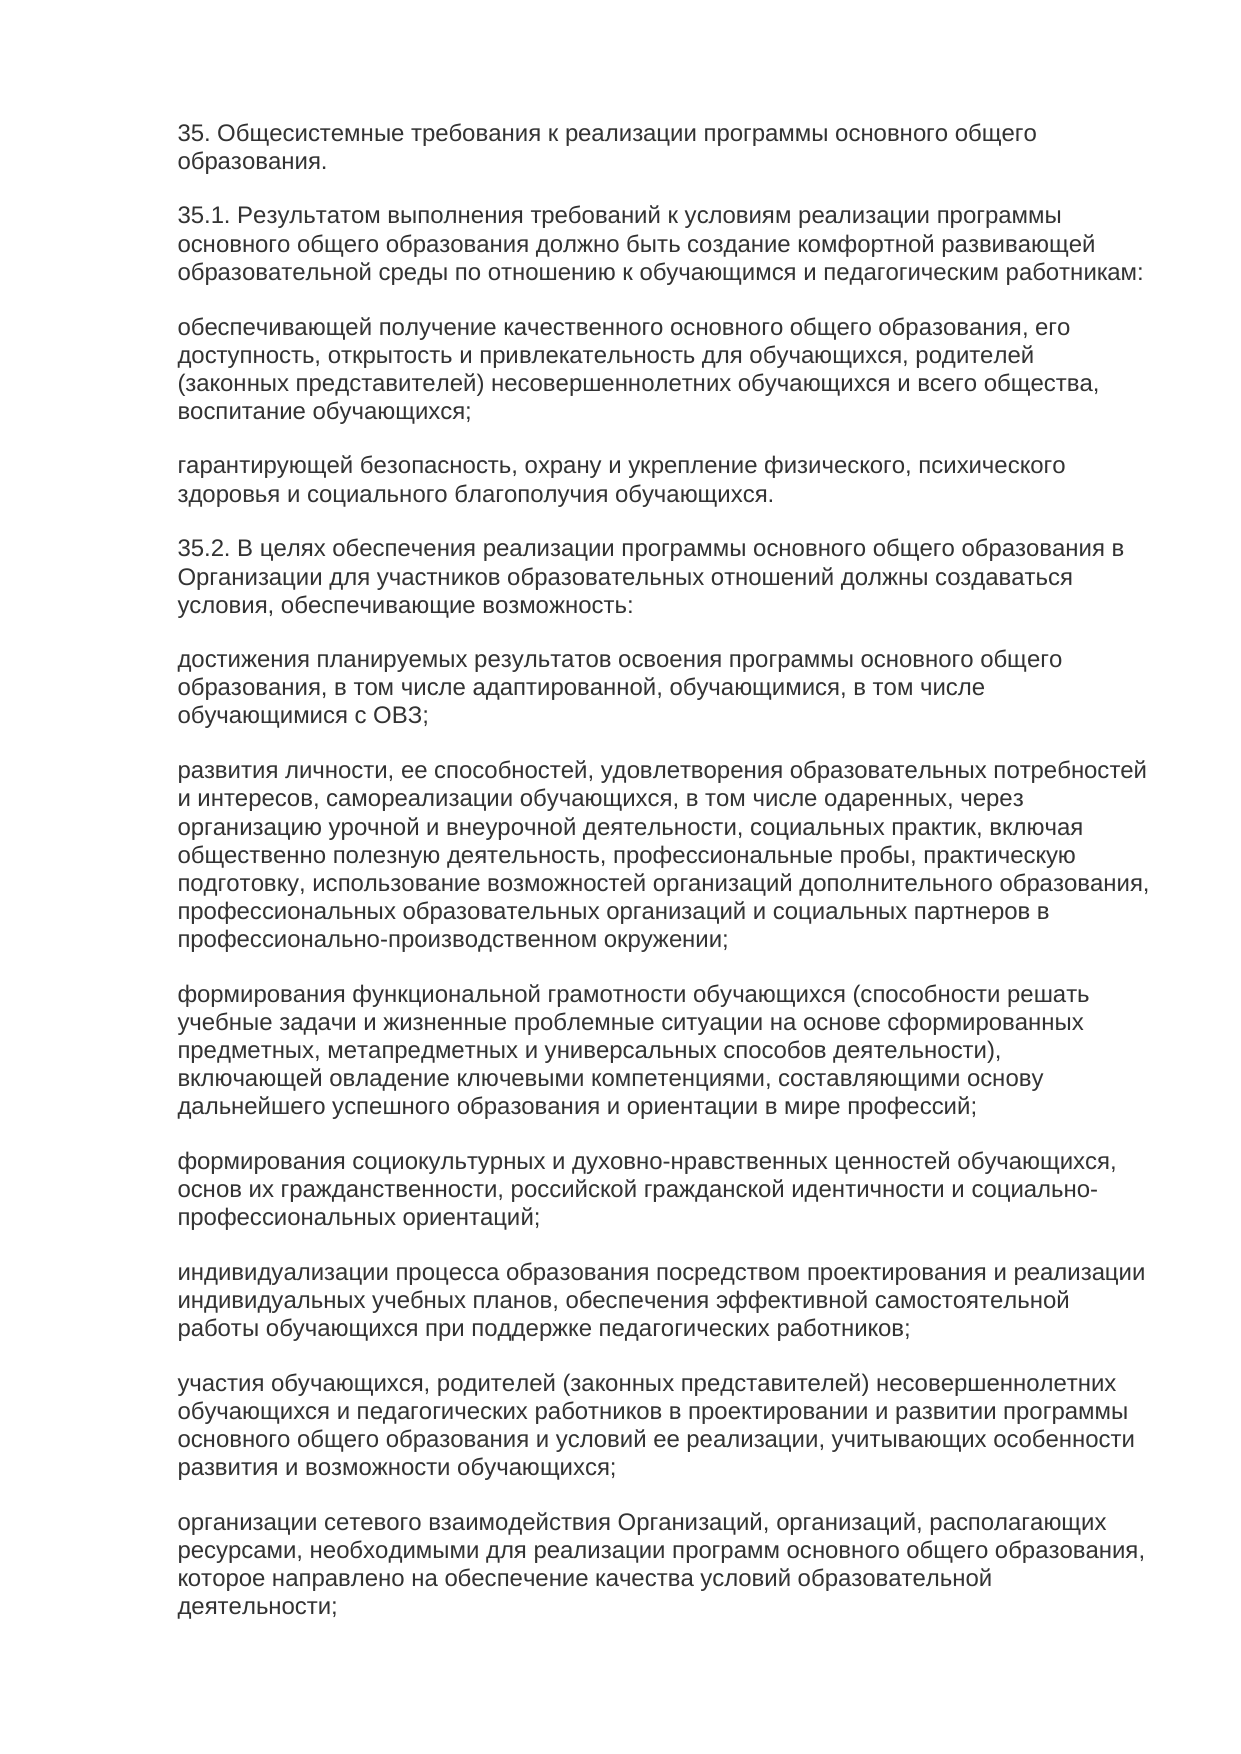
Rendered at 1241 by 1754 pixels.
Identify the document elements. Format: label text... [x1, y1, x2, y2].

text участия обучающихся, родителей (законных представителей) несовершеннолетних обучающихся и педагогических работников в проектировании и развитии программы основного общего образования и условий ее реализации, учитывающих особенности развития и возможности обучающихся; [177, 1368, 1152, 1481]
text развития личности, ее способностей, удовлетворения образовательных потребностей и интересов, самореализации обучающихся, в том числе одаренных, через организацию урочной и внеурочной деятельности, социальных практик, включая общественно полезную деятельность, профессиональные пробы, практическую подготовку, использование возможностей организаций дополнительного образования, профессиональных образовательных организаций и социальных партнеров в профессионально-производственном окружении; [177, 756, 1152, 952]
text достижения планируемых результатов освоения программы основного общего образования, в том числе адаптированной, обучающимися, в том числе обучающимися с ОВЗ; [177, 645, 1152, 729]
text обеспечивающей получение качественного основного общего образования, его доступность, открытость и привлекательность для обучающихся, родителей (законных представителей) несовершеннолетних обучающихся и всего общества, воспитание обучающихся; [177, 312, 1152, 424]
text гарантирующей безопасность, охрану и укрепление физического, психического здоровья и социального благополучия обучающихся. [177, 451, 1152, 507]
text формирования функциональной грамотности обучающихся (способности решать учебные задачи и жизненные проблемные ситуации на основе сформированных предметных, метапредметных и универсальных способов деятельности), включающей овладение ключевыми компетенциями, составляющими основу дальнейшего успешного образования и ориентации в мире профессий; [177, 979, 1152, 1120]
text 35.2. В целях обеспечения реализации программы основного общего образования в Организации для участников образовательных отношений должны создаваться условия, обеспечивающие возможность: [177, 534, 1152, 618]
text 35.1. Результатом выполнения требований к условиям реализации программы основного общего образования должно быть создание комфортной развивающей образовательной среды по отношению к обучающимся и педагогическим работникам: [177, 201, 1152, 285]
text индивидуализации процесса образования посредством проектирования и реализации индивидуальных учебных планов, обеспечения эффективной самостоятельной работы обучающихся при поддержке педагогических работников; [177, 1257, 1152, 1342]
text 35. Общесистемные требования к реализации программы основного общего образования. [177, 118, 1152, 174]
text формирования социокультурных и духовно-нравственных ценностей обучающихся, основ их гражданственности, российской гражданской идентичности и социально-профессиональных ориентаций; [177, 1146, 1152, 1231]
text организации сетевого взаимодействия Организаций, организаций, располагающих ресурсами, необходимыми для реализации программ основного общего образования, которое направлено на обеспечение качества условий образовательной деятельности; [177, 1507, 1152, 1620]
